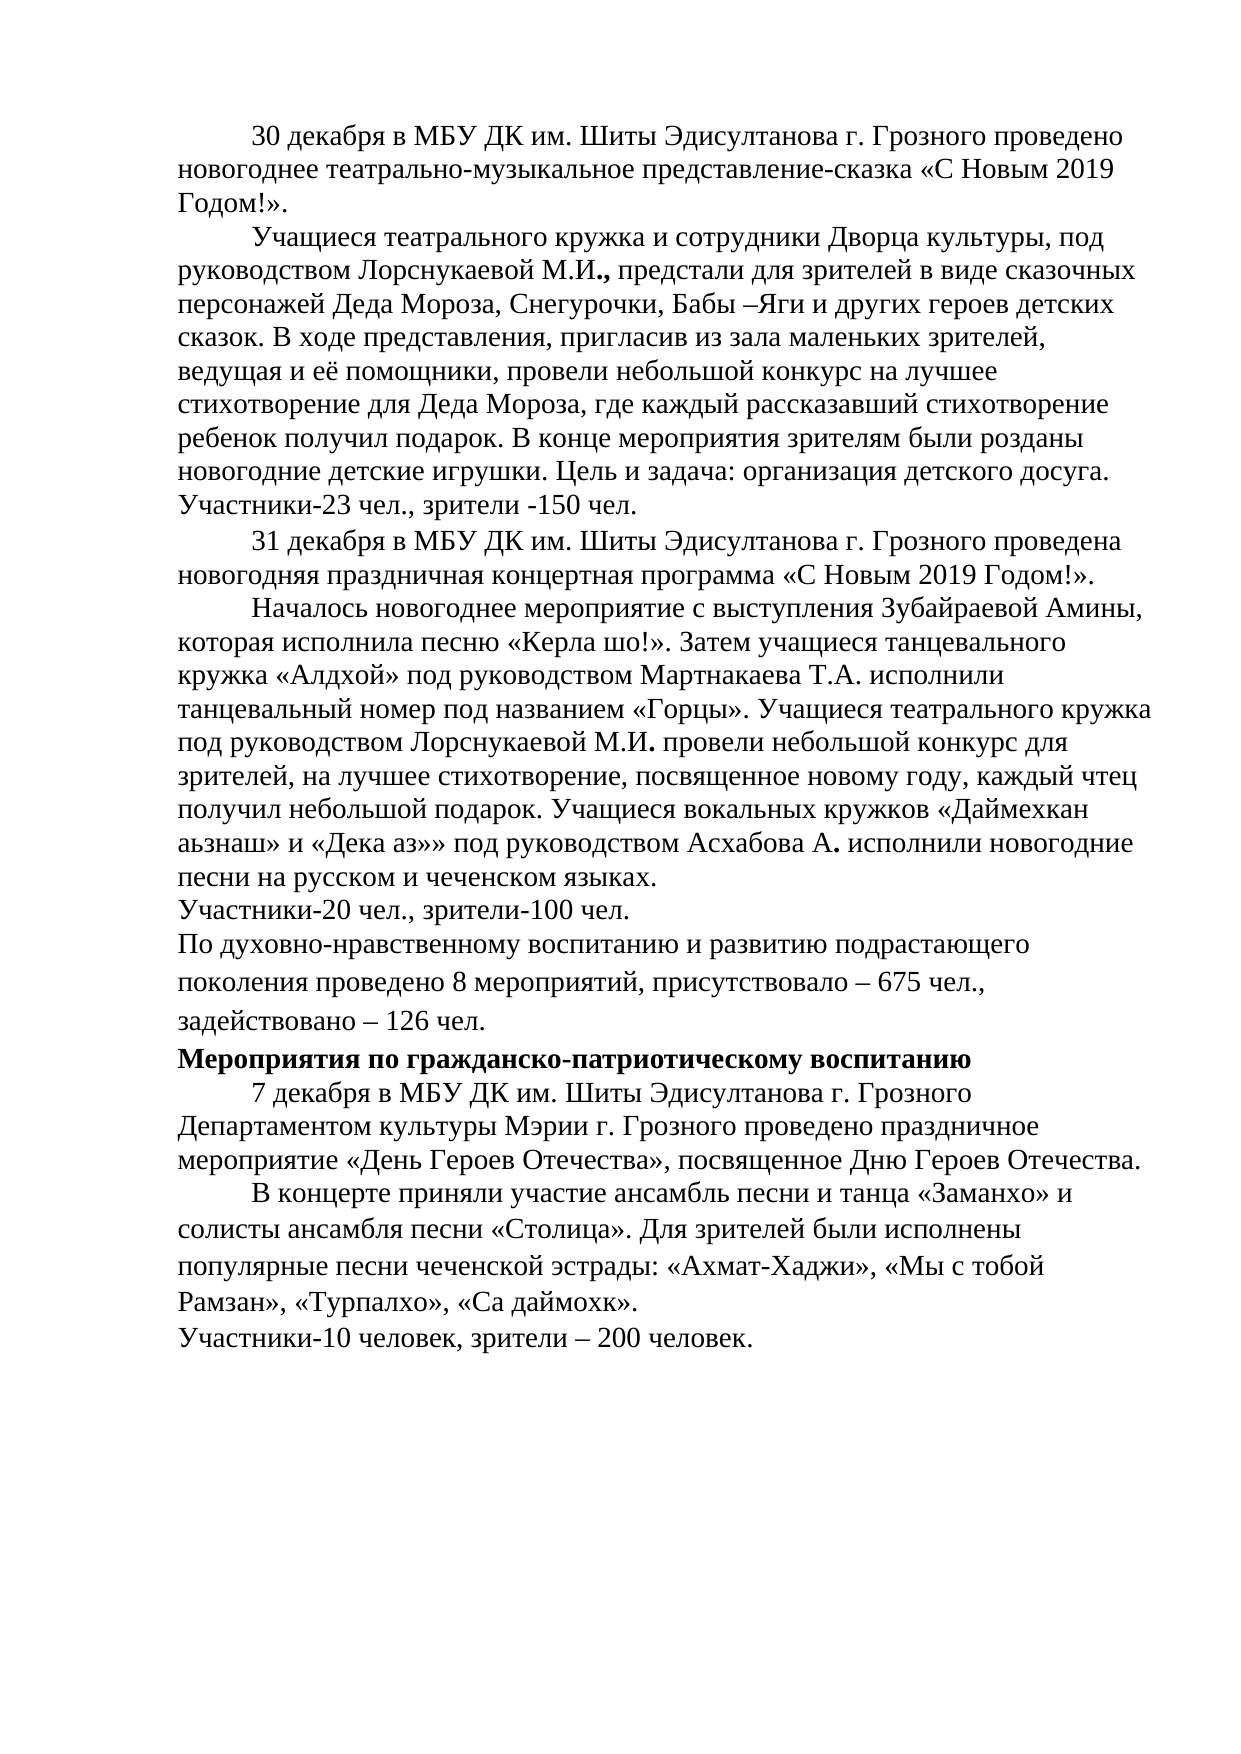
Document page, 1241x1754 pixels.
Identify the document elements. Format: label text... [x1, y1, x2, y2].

text В концерте приняли участие ансамбль песни и танца «Заманхо» и солисты ансамбля песни «Столица». Для зрителей были исполнены популярные песни чеченской эстрады: «Ахмат-Хаджи», «Мы с тобой Рамзан», «Турпалхо», «Са даймохк». [177, 1176, 1152, 1317]
text 30 декабря в МБУ ДК им. Шиты Эдисултанова г. Грозного проведено новогоднее театрально-музыкальное представление-сказка «С Новым 2019 Годом!». [177, 118, 1152, 219]
text Мероприятия по гражданско-патриотическому воспитанию [177, 1041, 1152, 1075]
text Участники-20 чел., зрители-100 чел. [177, 892, 1152, 926]
text Учащиеся театрального кружка и сотрудники Дворца культуры, под руководством Лорснукаевой М.И., предстали для зрителей в виде сказочных персонажей Деда Мороза, Снегурочки, Бабы –Яги и других героев детских сказок. В ходе представления, пригласив из зала маленьких зрителей, ведущая и её помощники, провели небольшой конкурс на лучшее стихотворение для Деда Мороза, где каждый рассказавший стихотворение ребенок получил подарок. В конце мероприятия зрителям были розданы новогодние детские игрушки. Цель и задача: организация детского досуга. [177, 219, 1152, 487]
text 7 декабря в МБУ ДК им. Шиты Эдисултанова г. Грозного Департаментом культуры Мэрии г. Грозного проведено праздничное мероприятие «День Героев Отечества», посвященное Дню Героев Отечества. [177, 1075, 1152, 1176]
text Участники-23 чел., зрители -150 чел. [177, 487, 1152, 521]
text По духовно-нравственному воспитанию и развитию подрастающего поколения проведено 8 мероприятий, присутствовало – 675 чел., задействовано – 126 чел. [177, 926, 1152, 1036]
text Участники-10 человек, зрители – 200 человек. [177, 1320, 1152, 1354]
text Началось новогоднее мероприятие с выступления Зубайраевой Амины, которая исполнила песню «Керла шо!». Затем учащиеся танцевального кружка «Алдхой» под руководством Мартнакаева Т.А. исполнили танцевальный номер под названием «Горцы». Учащиеся театрального кружка под руководством Лорснукаевой М.И. провели небольшой конкурс для зрителей, на лучшее стихотворение, посвященное новому году, каждый чтец получил небольшой подарок. Учащиеся вокальных кружков «Даймехкан аьзнаш» и «Дека аз»» под руководством Асхабова А. исполнили новогодние песни на русском и чеченском языках. [177, 590, 1152, 892]
text 31 декабря в МБУ ДК им. Шиты Эдисултанова г. Грозного проведена новогодняя праздничная концертная программа «С Новым 2019 Годом!». [177, 523, 1152, 590]
